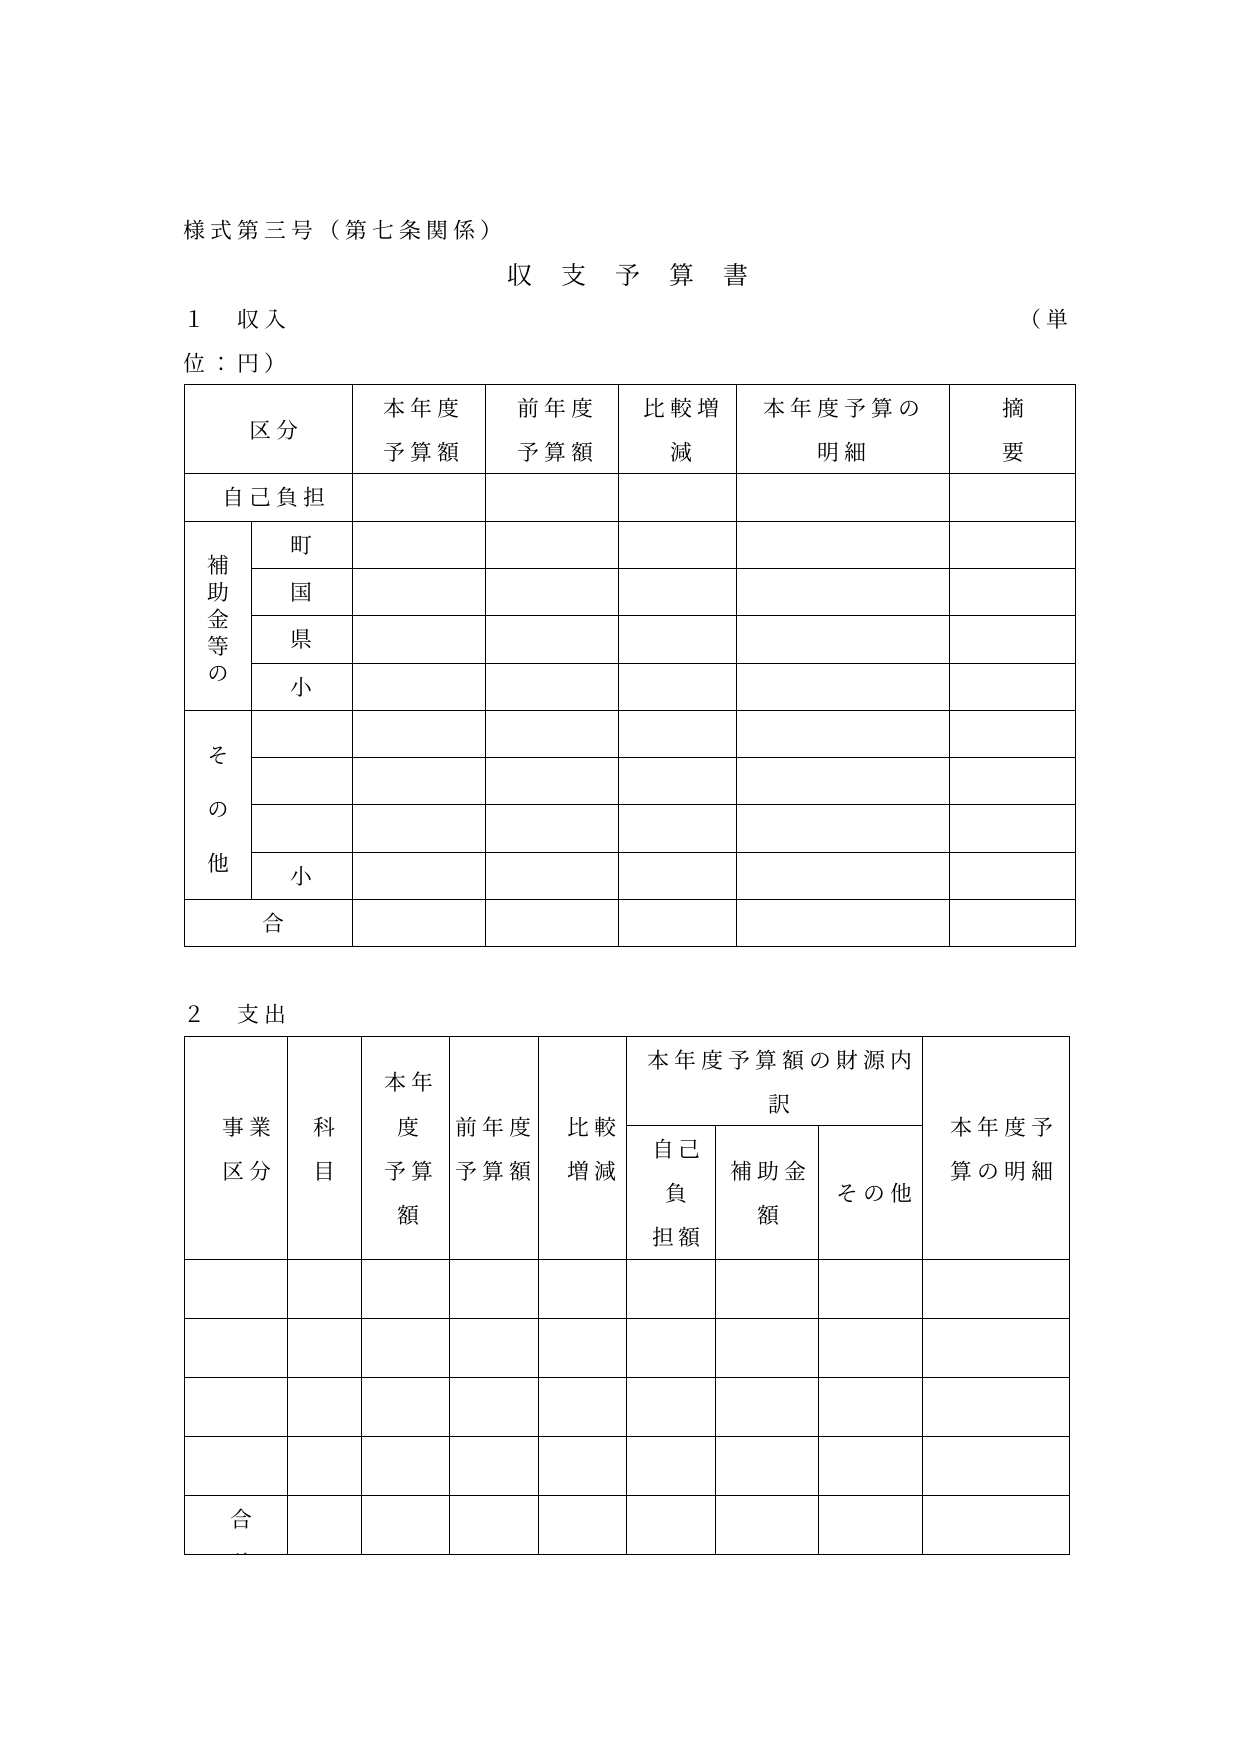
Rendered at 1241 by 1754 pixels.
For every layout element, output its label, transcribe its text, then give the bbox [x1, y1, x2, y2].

table_header 本年度 予算額 [362, 1037, 449, 1258]
table_cell [716, 1319, 818, 1377]
table_cell [619, 474, 736, 521]
table_cell [353, 711, 485, 757]
table_cell そ の 他 [185, 711, 251, 899]
table_cell [737, 664, 949, 710]
text 収 支 予 算 書 [184, 251, 1074, 296]
table_header 本年度予算の明細 [737, 385, 949, 473]
table_cell [627, 1437, 715, 1495]
table_cell [486, 522, 618, 568]
table_cell [819, 1437, 922, 1495]
table_cell [950, 805, 1075, 852]
table_cell [353, 805, 485, 852]
table_cell その他 [819, 1126, 922, 1258]
table_cell [450, 1437, 538, 1495]
table_cell [288, 1260, 361, 1317]
table_cell 国 費 [252, 569, 352, 615]
table_cell [923, 1260, 1069, 1317]
table_cell [716, 1437, 818, 1495]
table_cell 小 計 [252, 664, 352, 710]
table_cell [185, 1319, 287, 1377]
table_cell [288, 1496, 361, 1554]
table_cell [252, 805, 352, 852]
table_cell [486, 616, 618, 662]
table_cell [362, 1437, 449, 1495]
table_cell [486, 758, 618, 804]
table_cell [288, 1319, 361, 1377]
table_cell [950, 664, 1075, 710]
table_cell [950, 569, 1075, 615]
table_cell [737, 805, 949, 852]
table_cell [450, 1319, 538, 1377]
table_cell [486, 711, 618, 757]
text １ 収入 （単位：円） [184, 296, 1074, 384]
table_cell [923, 1378, 1069, 1436]
table_cell [486, 853, 618, 899]
table_cell [950, 474, 1075, 521]
table_cell [353, 758, 485, 804]
table_cell [619, 758, 736, 804]
table_cell [627, 1319, 715, 1377]
table_cell [819, 1378, 922, 1436]
table_cell [950, 711, 1075, 757]
table_cell [737, 900, 949, 946]
table_cell 合 計 [185, 1496, 287, 1554]
table_cell [627, 1260, 715, 1317]
table_header 比較増減 [619, 385, 736, 473]
table_cell 自己負担額 [185, 474, 352, 521]
table_cell [185, 1378, 287, 1436]
table_header 前年度 予算額 [486, 385, 618, 473]
table_cell [619, 853, 736, 899]
table_cell [450, 1260, 538, 1317]
table_cell [819, 1260, 922, 1317]
table_cell [288, 1437, 361, 1495]
table_cell [627, 1496, 715, 1554]
table_cell [819, 1496, 922, 1554]
table_cell [353, 569, 485, 615]
table_cell [737, 569, 949, 615]
text 様式第三号（第七条関係） [184, 207, 1074, 251]
table_cell [619, 569, 736, 615]
table_cell [737, 758, 949, 804]
table_cell [362, 1260, 449, 1317]
table_cell [486, 805, 618, 852]
table_cell [288, 1378, 361, 1436]
table_cell [627, 1378, 715, 1436]
table_cell [950, 758, 1075, 804]
table_header 摘 要 [950, 385, 1075, 473]
table_cell [185, 1260, 287, 1317]
table_cell [353, 522, 485, 568]
table_header 区分 [185, 385, 352, 473]
table_cell 補助金等の額 [185, 522, 251, 710]
table_cell [353, 474, 485, 521]
table_cell [950, 522, 1075, 568]
table_cell [950, 853, 1075, 899]
table_cell [362, 1496, 449, 1554]
table_cell [185, 1437, 287, 1495]
table_cell [737, 474, 949, 521]
table_cell 合 計 [185, 900, 352, 946]
table_cell [450, 1378, 538, 1436]
table_cell [619, 711, 736, 757]
table_cell [353, 853, 485, 899]
table_cell [737, 711, 949, 757]
table_header 本年度 予算額 [353, 385, 485, 473]
table_cell 補助金額 [716, 1126, 818, 1258]
table_cell [716, 1496, 818, 1554]
table_cell [950, 900, 1075, 946]
table_cell 自己負 担額 [627, 1126, 715, 1258]
table_cell [539, 1437, 626, 1495]
table_cell [539, 1496, 626, 1554]
table_cell [737, 616, 949, 662]
table_cell [486, 569, 618, 615]
table_header 前年度 予算額 [450, 1037, 538, 1258]
table_cell [619, 522, 736, 568]
table_cell [450, 1496, 538, 1554]
table_cell [923, 1319, 1069, 1377]
table_cell [539, 1319, 626, 1377]
table_cell [737, 522, 949, 568]
table_cell [716, 1378, 818, 1436]
table_cell [819, 1319, 922, 1377]
table_header 事業区分 [185, 1037, 287, 1258]
table_cell [539, 1378, 626, 1436]
table_cell [619, 900, 736, 946]
table_header 比較 増減 [539, 1037, 626, 1258]
table_cell [252, 758, 352, 804]
table_cell [619, 616, 736, 662]
table_cell [362, 1319, 449, 1377]
table_cell 県 費 [252, 616, 352, 662]
table_cell [486, 474, 618, 521]
table_cell [716, 1260, 818, 1317]
table_cell 町 費 [252, 522, 352, 568]
table_cell [353, 900, 485, 946]
table_cell 小 計 [252, 853, 352, 899]
table_cell [619, 805, 736, 852]
table_header 本年度予 算の明細 [923, 1037, 1069, 1258]
table_header 科 目 [288, 1037, 361, 1258]
table_cell [950, 616, 1075, 662]
table_cell [353, 664, 485, 710]
table_cell [353, 616, 485, 662]
table_cell [619, 664, 736, 710]
table_cell [486, 664, 618, 710]
table_cell [737, 853, 949, 899]
table_cell [362, 1378, 449, 1436]
table_cell [923, 1437, 1069, 1495]
table_cell [486, 900, 618, 946]
table_cell [539, 1260, 626, 1317]
table_cell [252, 711, 352, 757]
table_header 本年度予算額の財源内訳 [627, 1037, 922, 1125]
text ２ 支出 [184, 991, 1074, 1036]
table_cell [923, 1496, 1069, 1554]
